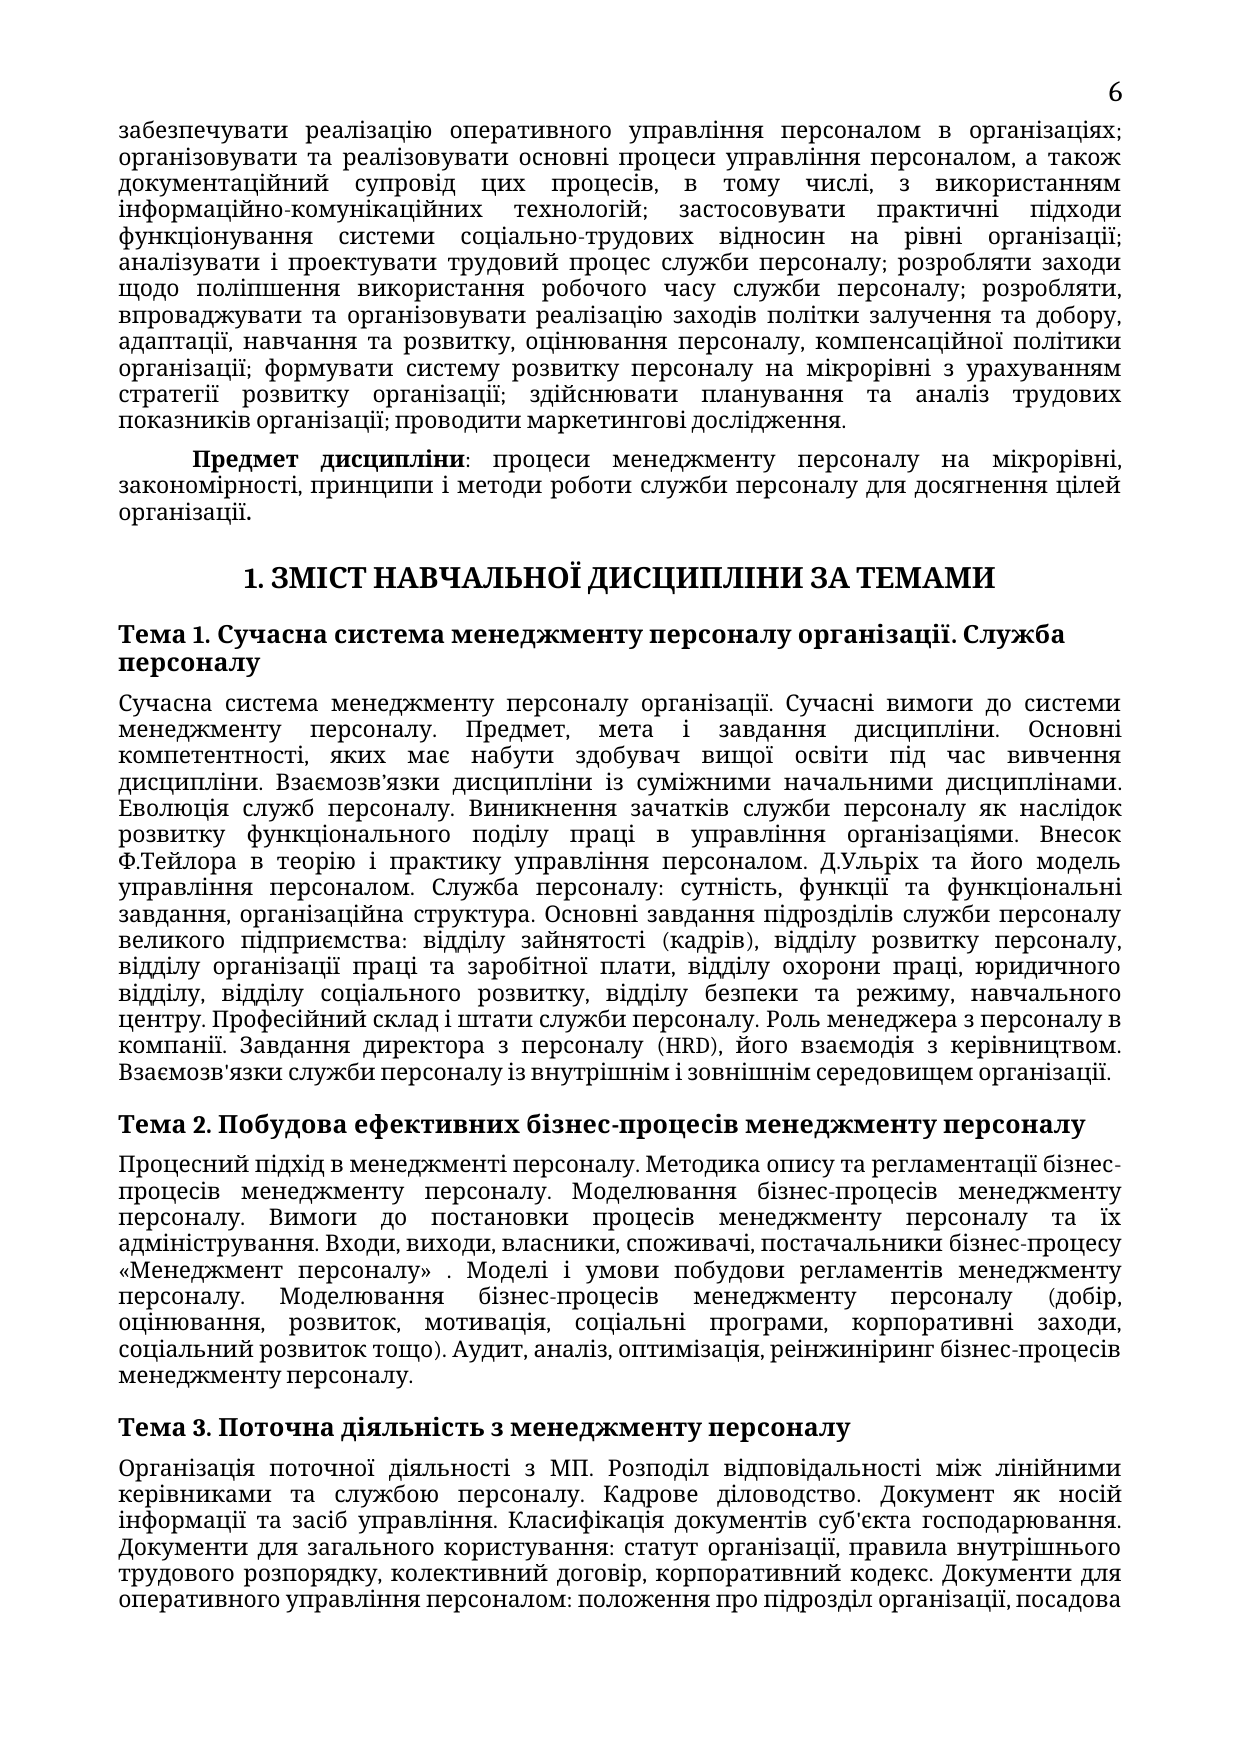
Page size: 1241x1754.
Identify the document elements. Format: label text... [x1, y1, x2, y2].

text Сучасна система менеджменту персоналу організації. Сучасні вимоги до системи менеджменту персоналу. Предмет, мета і завдання дисципліни. Основні компетентності, яких має набути здобувач вищої освіти під час вивчення дисципліни. Взаємозв’язки дисципліни із суміжними начальними дисциплінами. Еволюція служб персоналу. Виникнення зачатків служби персоналу як наслідок розвитку функціонального поділу праці в управління організаціями. Внесок Ф.Тейлора в теорію і практику управління персоналом. Д.Ульріх та його модель управління персоналом. Служба персоналу: сутність, функції та функціональні завдання, організаційна структура. Основні завдання підрозділів служби персоналу великого підприємства: відділу зайнятості (кадрів), відділу розвитку персоналу, відділу організації праці та заробітної плати, відділу охорони праці, юридичного відділу, відділу соціального розвитку, відділу безпеки та режиму, навчального центру. Професійний склад і штати служби персоналу. Роль менеджера з персоналу в компанії. Завдання директора з персоналу (HRD), його взаємодія з керівництвом. Взаємозв'язки служби персоналу із внутрішнім і зовнішнім середовищем організації. [118, 691, 1122, 1086]
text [118, 118, 1122, 434]
subtitle Тема 1. Сучасна система менеджменту персоналу організації. Служба персоналу [118, 621, 1122, 678]
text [118, 1456, 1122, 1614]
text Предмет дисципліни: процеси менеджменту персоналу на мікрорівні, закономірності, принципи і методи роботи служби персоналу для досягнення цілей організації. [118, 447, 1122, 526]
subtitle Тема 3. Поточна діяльність з менеджменту персоналу [118, 1414, 1122, 1443]
subtitle Тема 2. Побудова ефективних бізнес-процесів менеджменту персоналу [118, 1111, 1122, 1139]
subtitle 1. ЗМІСТ НАВЧАЛЬНОЇ ДИСЦИПЛІНИ ЗА ТЕМАМИ [118, 562, 1122, 596]
text Процесний підхід в менеджменті персоналу. Методика опису та регламентації бізнес-процесів менеджменту персоналу. Моделювання бізнес-процесів менеджменту персоналу. Вимоги до постановки процесів менеджменту персоналу та їх адміністрування. Входи, виходи, власники, споживачі, постачальники бізнес-процесу «Менеджмент персоналу» . Моделі і умови побудови регламентів менеджменту персоналу. Моделювання бізнес-процесів менеджменту персоналу (добір, оцінювання, розвиток, мотивація, соціальні програми, корпоративні заходи, соціальний розвиток тощо). Аудит, аналіз, оптимізація, реінжиніринг бізнес-процесів менеджменту персоналу. [118, 1152, 1122, 1389]
